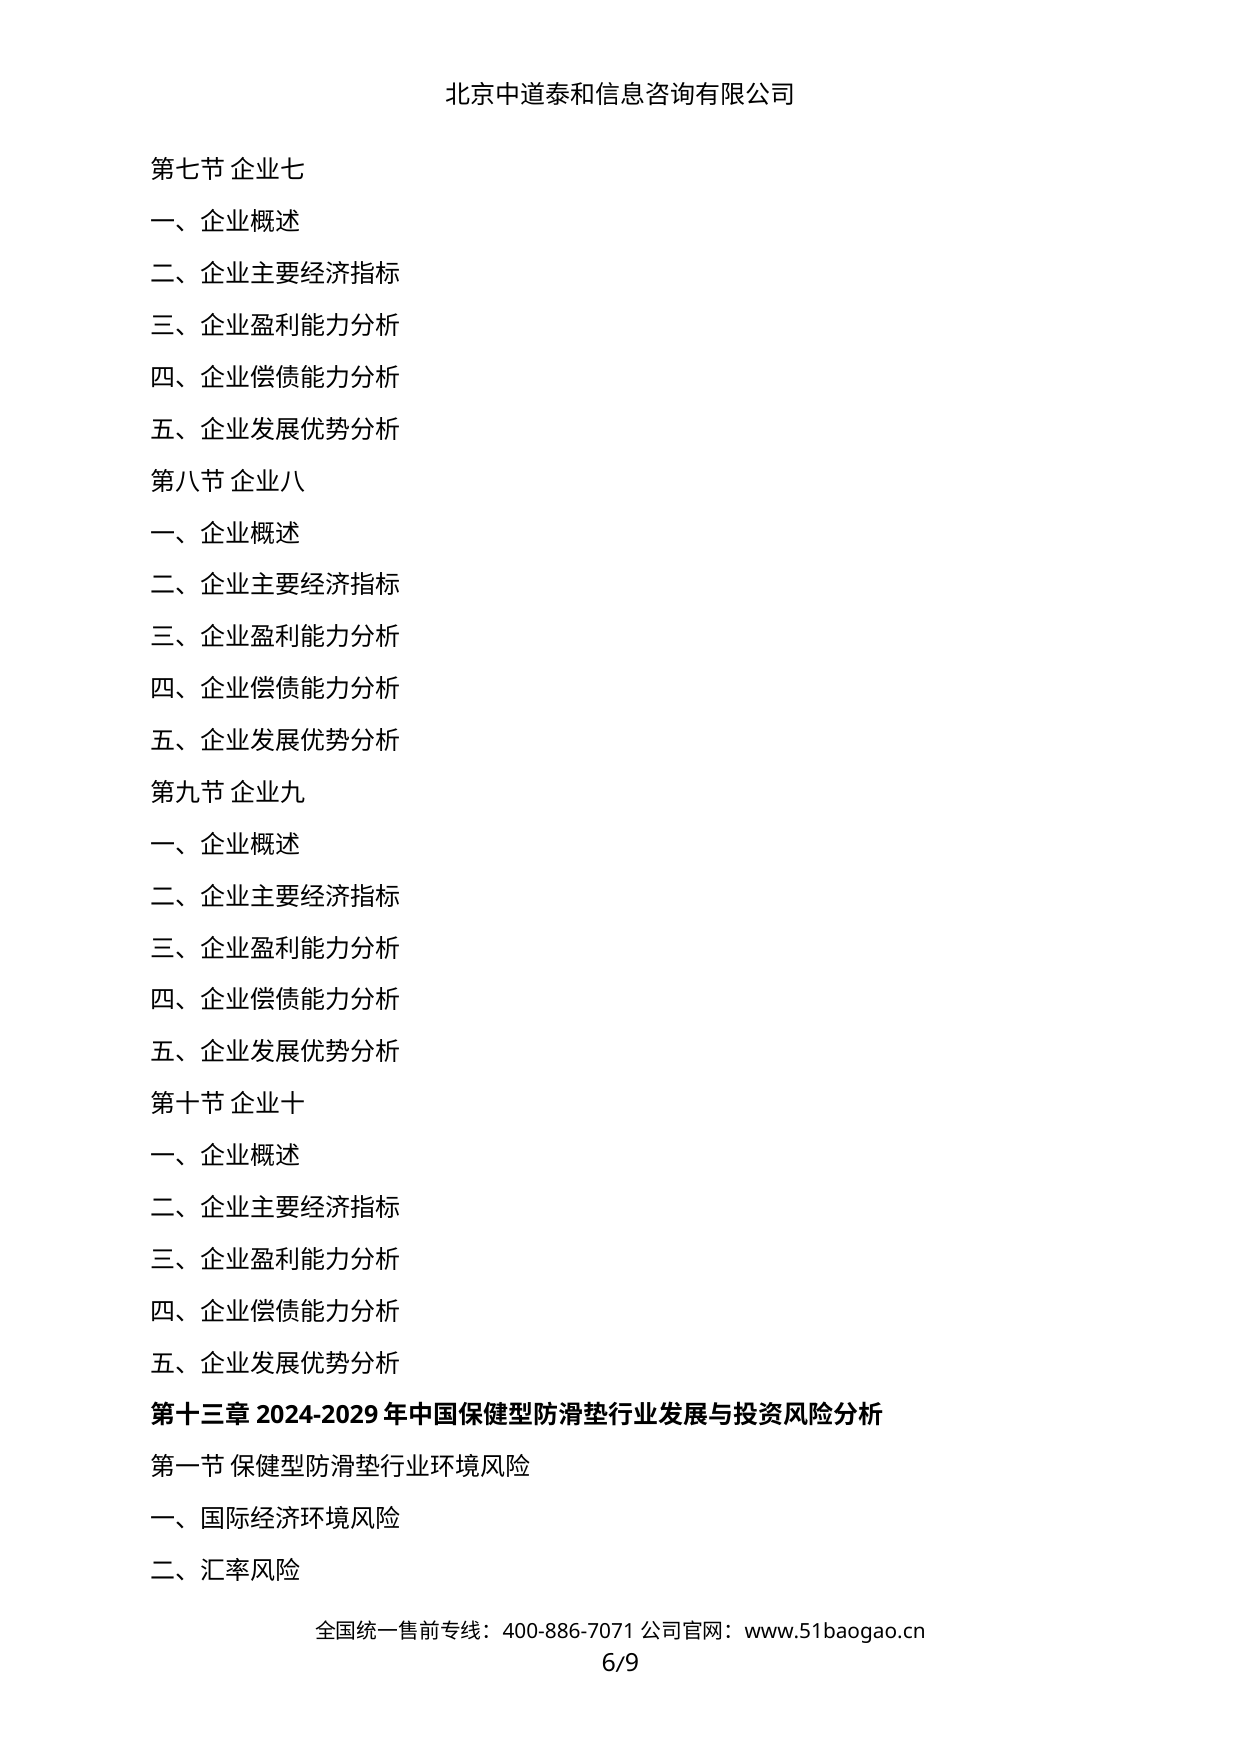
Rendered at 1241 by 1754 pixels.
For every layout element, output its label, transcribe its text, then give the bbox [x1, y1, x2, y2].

text 四、企业偿债能力分析 [150, 1291, 1090, 1327]
text 一、企业概述 [150, 202, 1090, 238]
text 第八节 企业八 [150, 461, 1090, 497]
text 第九节 企业九 [150, 772, 1090, 809]
text 四、企业偿债能力分析 [150, 357, 1090, 394]
text 第一节 保健型防滑垫行业环境风险 [150, 1447, 1090, 1483]
text 一、企业概述 [150, 824, 1090, 861]
text 二、企业主要经济指标 [150, 565, 1090, 601]
text 一、国际经济环境风险 [150, 1499, 1090, 1535]
text 二、企业主要经济指标 [150, 254, 1090, 290]
text 二、企业主要经济指标 [150, 876, 1090, 912]
text 第十节 企业十 [150, 1084, 1090, 1120]
text 四、企业偿债能力分析 [150, 980, 1090, 1016]
text 第七节 企业七 [150, 150, 1090, 186]
text 五、企业发展优势分析 [150, 721, 1090, 757]
text 四、企业偿债能力分析 [150, 669, 1090, 705]
text 一、企业概述 [150, 1136, 1090, 1172]
text 第十三章 2024-2029年中国保健型防滑垫行业发展与投资风险分析 [150, 1395, 1090, 1431]
text 三、企业盈利能力分析 [150, 617, 1090, 653]
text 五、企业发展优势分析 [150, 1343, 1090, 1379]
text 三、企业盈利能力分析 [150, 1239, 1090, 1276]
text 三、企业盈利能力分析 [150, 306, 1090, 342]
text 二、企业主要经济指标 [150, 1187, 1090, 1224]
text 二、汇率风险 [150, 1551, 1090, 1587]
text 五、企业发展优势分析 [150, 409, 1090, 446]
text 五、企业发展优势分析 [150, 1032, 1090, 1068]
text 三、企业盈利能力分析 [150, 928, 1090, 964]
text 一、企业概述 [150, 513, 1090, 549]
